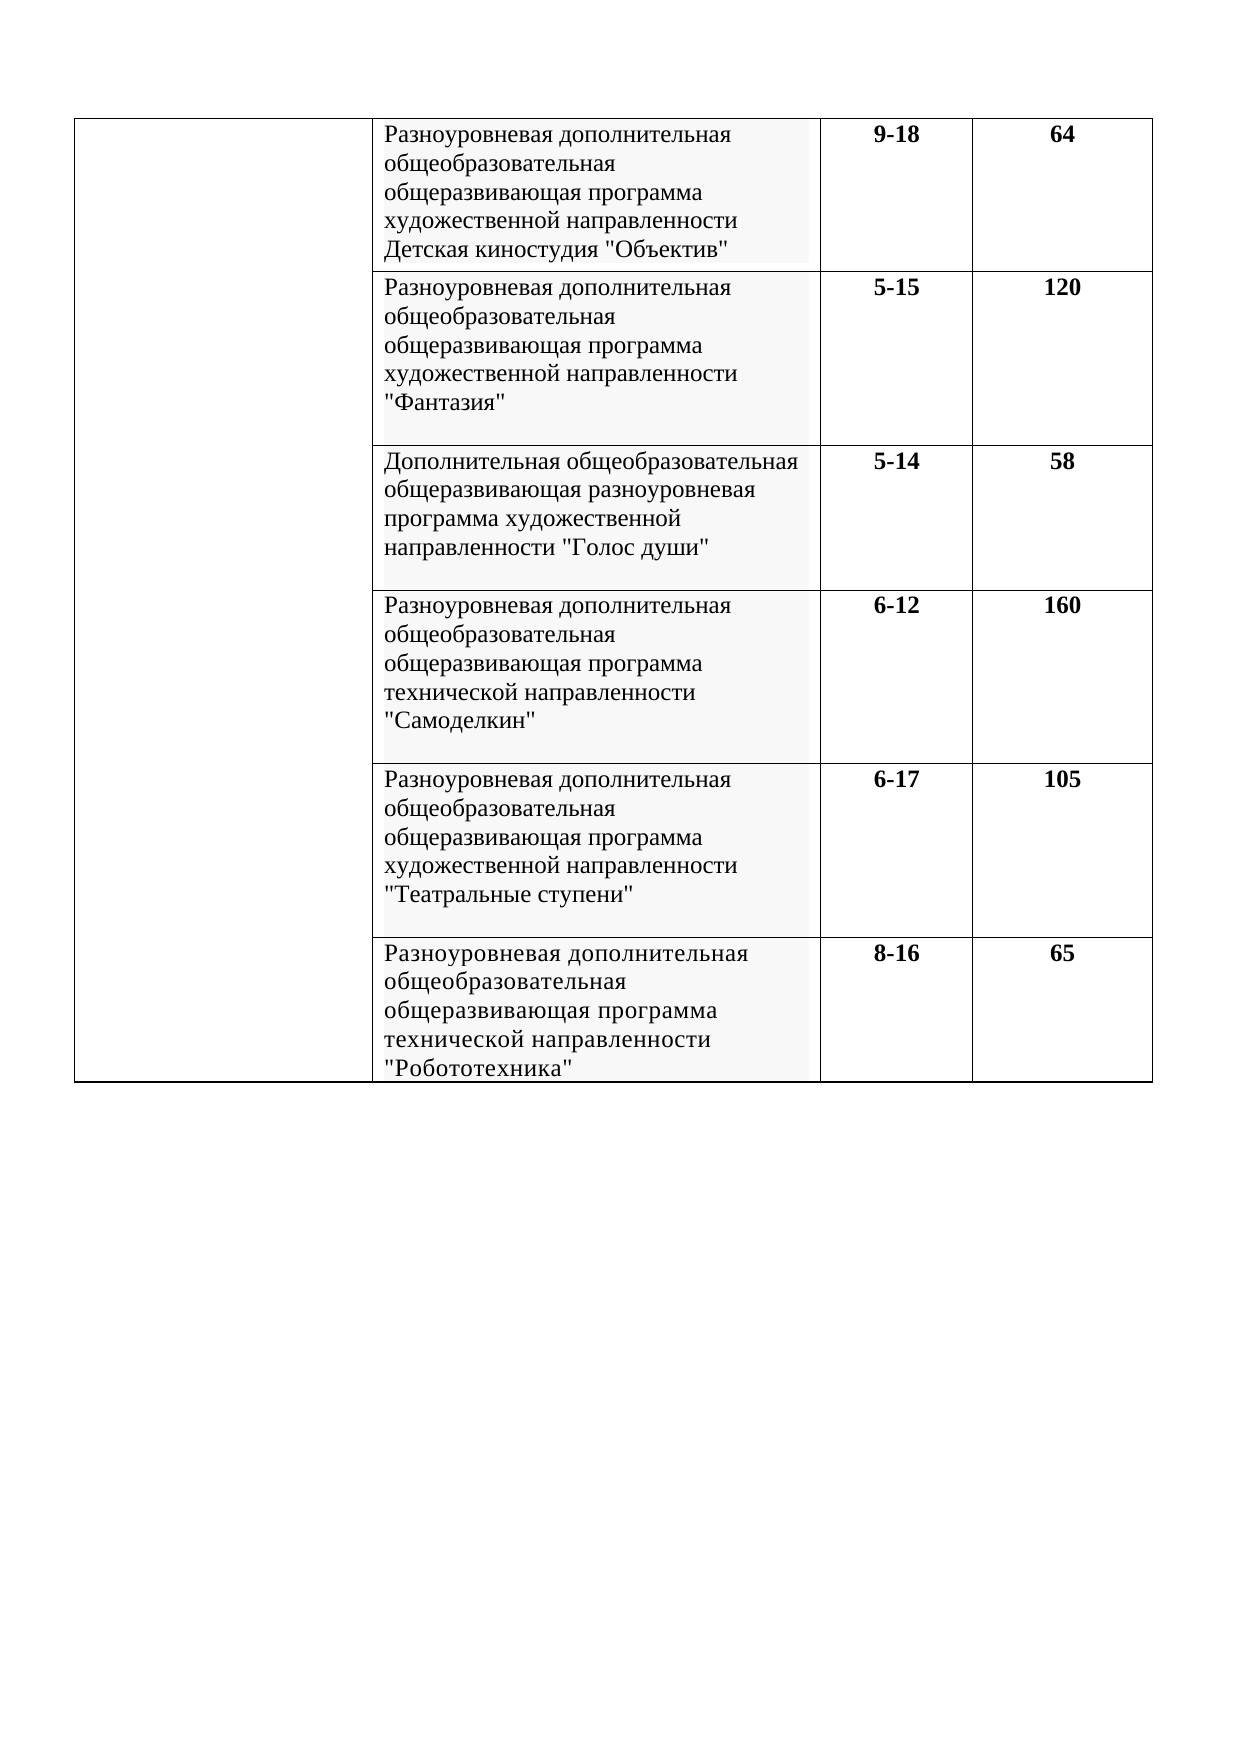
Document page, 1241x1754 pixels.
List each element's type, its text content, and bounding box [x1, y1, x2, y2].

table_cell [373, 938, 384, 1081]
table_cell 120 [973, 272, 1152, 445]
table_cell 58 [973, 446, 1152, 589]
table_cell Разноуровневая дополнительная общеобразовательная общеразвивающая программа художественной направленности Детская киностудия "Объектив" [373, 119, 820, 271]
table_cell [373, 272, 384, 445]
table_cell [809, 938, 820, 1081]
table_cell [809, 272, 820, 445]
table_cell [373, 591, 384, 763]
table_cell 6-12 [821, 591, 972, 763]
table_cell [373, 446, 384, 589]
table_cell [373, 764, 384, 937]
table_cell 5-15 [821, 272, 972, 445]
table_cell 5-14 [821, 446, 972, 589]
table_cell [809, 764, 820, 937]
table_cell 64 [973, 119, 1152, 271]
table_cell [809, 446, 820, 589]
table_cell 65 [973, 938, 1152, 1081]
table_cell 6-17 [821, 764, 972, 937]
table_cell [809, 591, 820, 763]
table_cell 8-16 [821, 938, 972, 1081]
table_cell 105 [973, 764, 1152, 937]
table_cell 160 [973, 591, 1152, 763]
table_cell 9-18 [821, 119, 972, 271]
